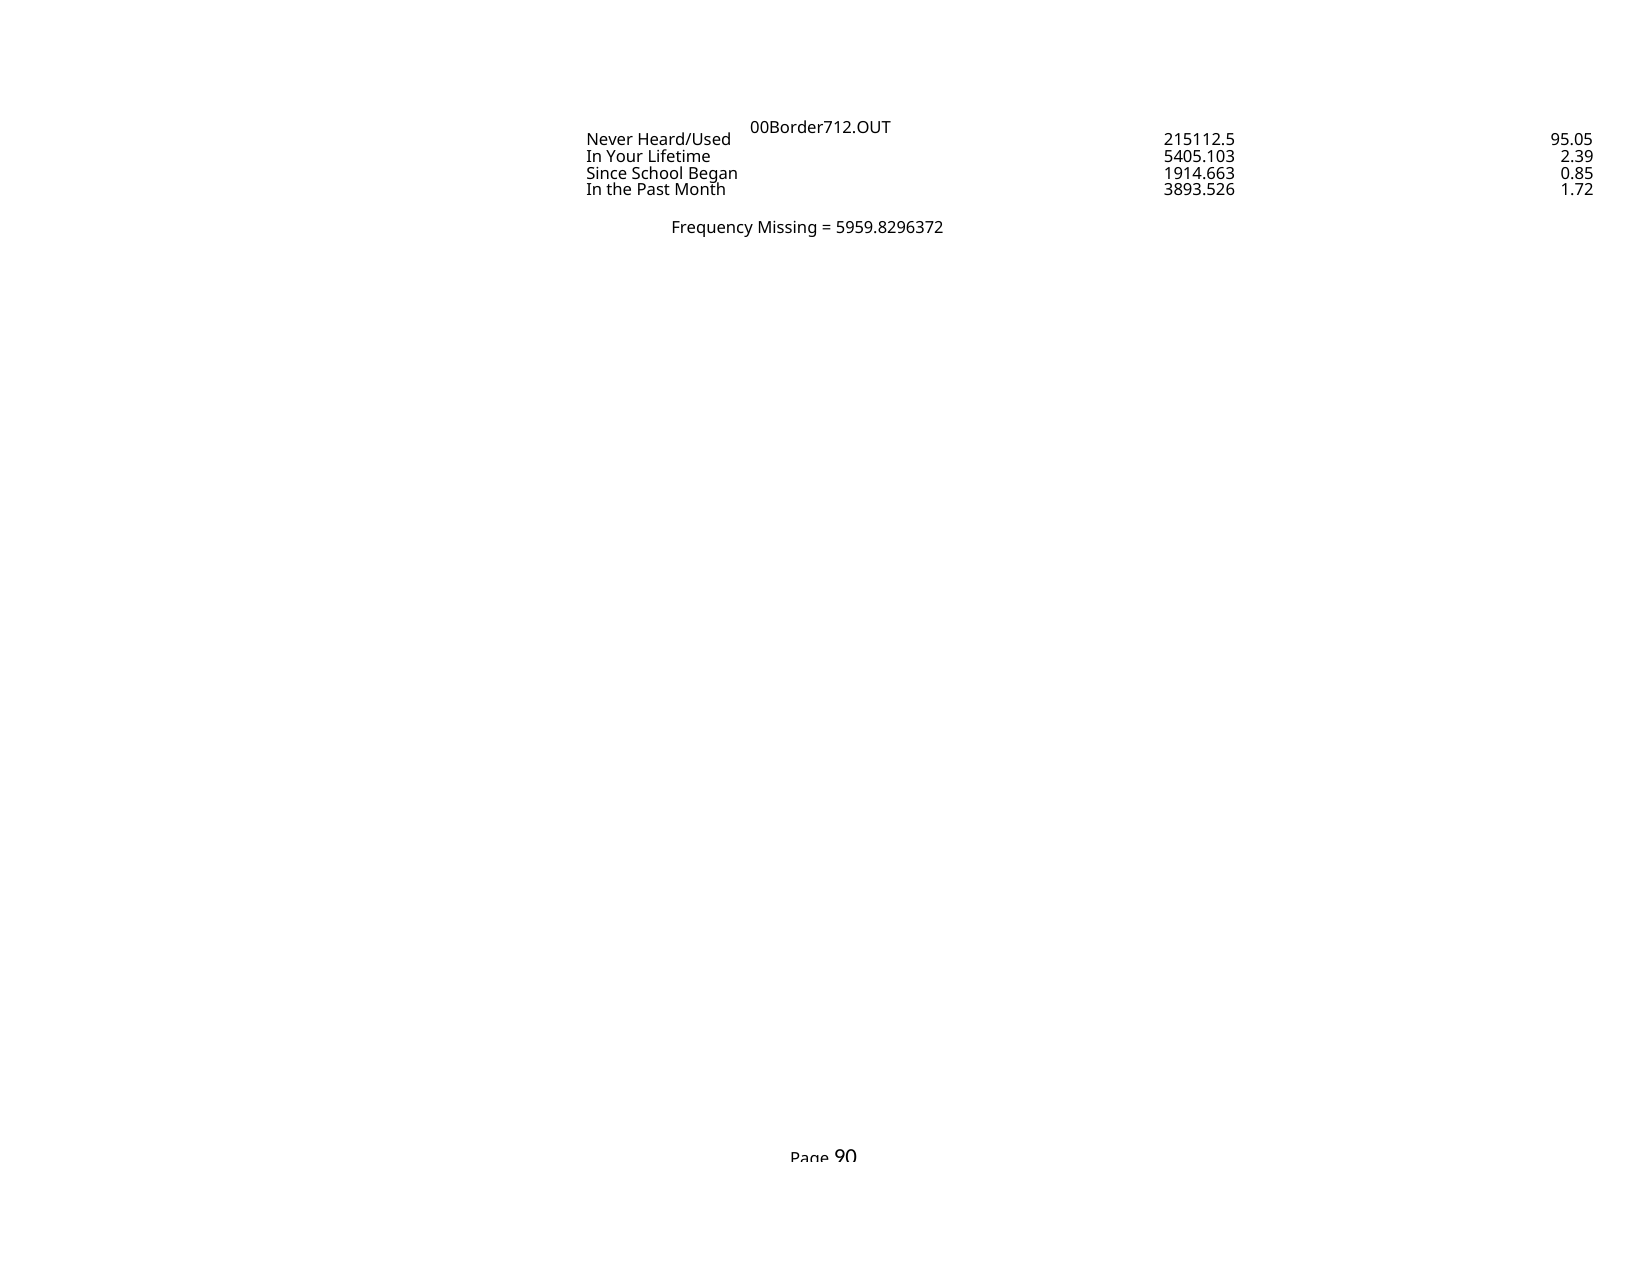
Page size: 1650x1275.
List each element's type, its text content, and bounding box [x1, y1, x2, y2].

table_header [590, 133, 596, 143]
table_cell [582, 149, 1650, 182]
text Frequency Missing = 5959.8296372 [643, 216, 972, 238]
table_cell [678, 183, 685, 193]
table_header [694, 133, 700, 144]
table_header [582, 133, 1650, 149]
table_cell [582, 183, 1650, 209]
